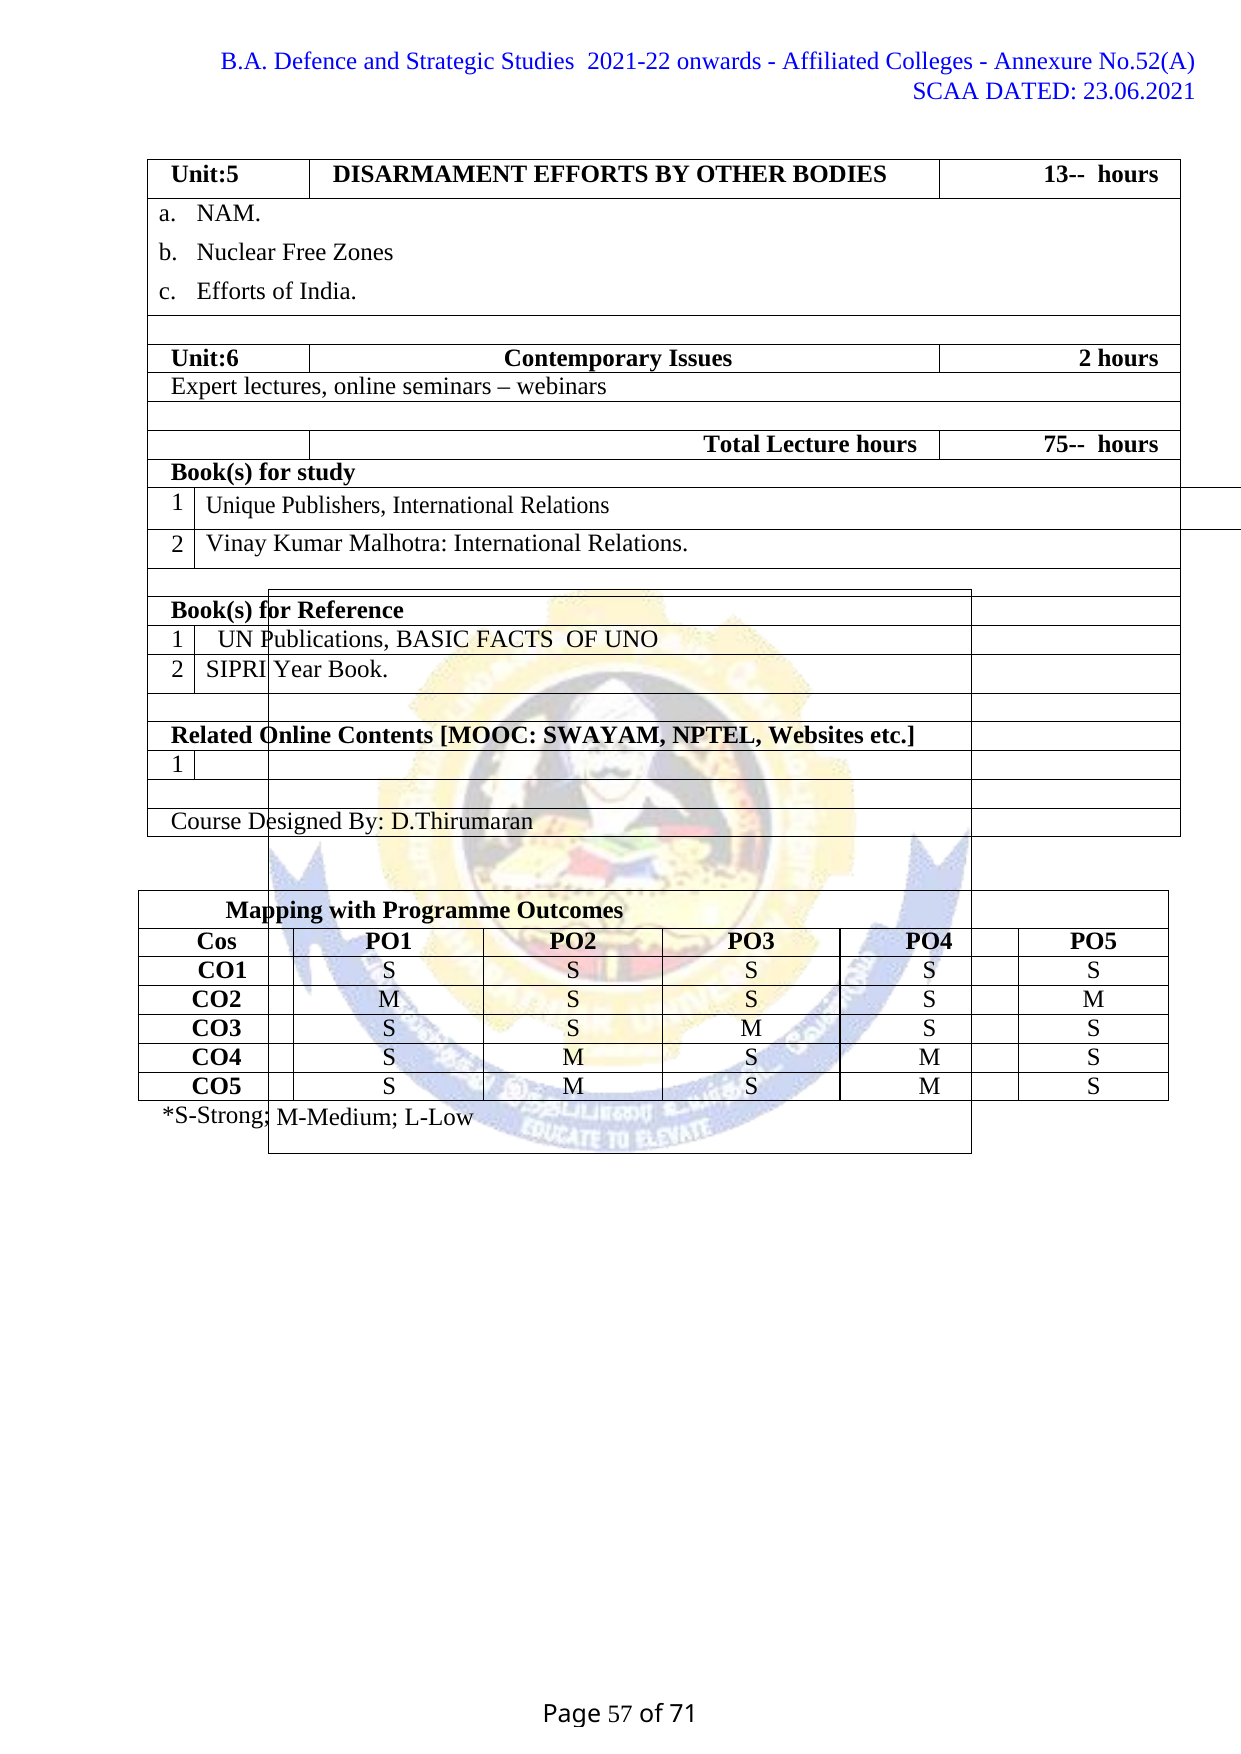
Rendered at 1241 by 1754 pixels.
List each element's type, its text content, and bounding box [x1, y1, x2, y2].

picture [269, 809, 971, 836]
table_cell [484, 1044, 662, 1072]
picture [269, 694, 971, 721]
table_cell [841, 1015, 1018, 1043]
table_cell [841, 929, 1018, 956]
picture [269, 590, 971, 596]
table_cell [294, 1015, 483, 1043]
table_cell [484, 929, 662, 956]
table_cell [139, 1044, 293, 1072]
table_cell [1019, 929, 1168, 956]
text *S-Strong; [162, 1101, 1240, 1129]
picture [269, 780, 971, 808]
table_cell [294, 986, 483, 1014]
picture [269, 655, 971, 693]
picture [269, 597, 971, 625]
picture [269, 728, 273, 742]
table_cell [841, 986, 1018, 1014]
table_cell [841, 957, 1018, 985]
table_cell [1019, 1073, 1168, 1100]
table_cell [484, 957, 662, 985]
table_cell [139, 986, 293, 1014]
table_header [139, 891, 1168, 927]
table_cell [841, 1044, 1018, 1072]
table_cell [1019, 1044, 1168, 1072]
picture [269, 751, 971, 779]
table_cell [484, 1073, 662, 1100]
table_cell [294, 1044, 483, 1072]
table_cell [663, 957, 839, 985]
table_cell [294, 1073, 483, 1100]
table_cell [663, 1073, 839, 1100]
picture [269, 722, 971, 750]
picture [269, 837, 971, 890]
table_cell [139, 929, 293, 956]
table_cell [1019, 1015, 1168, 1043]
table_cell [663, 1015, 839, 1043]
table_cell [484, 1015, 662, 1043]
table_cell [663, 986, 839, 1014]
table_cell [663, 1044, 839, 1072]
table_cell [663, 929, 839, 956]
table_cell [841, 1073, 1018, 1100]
picture [269, 1129, 971, 1153]
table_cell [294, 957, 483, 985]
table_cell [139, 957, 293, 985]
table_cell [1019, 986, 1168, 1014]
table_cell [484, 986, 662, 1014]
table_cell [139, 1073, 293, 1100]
picture [269, 626, 971, 654]
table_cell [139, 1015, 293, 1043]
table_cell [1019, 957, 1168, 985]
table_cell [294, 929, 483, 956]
